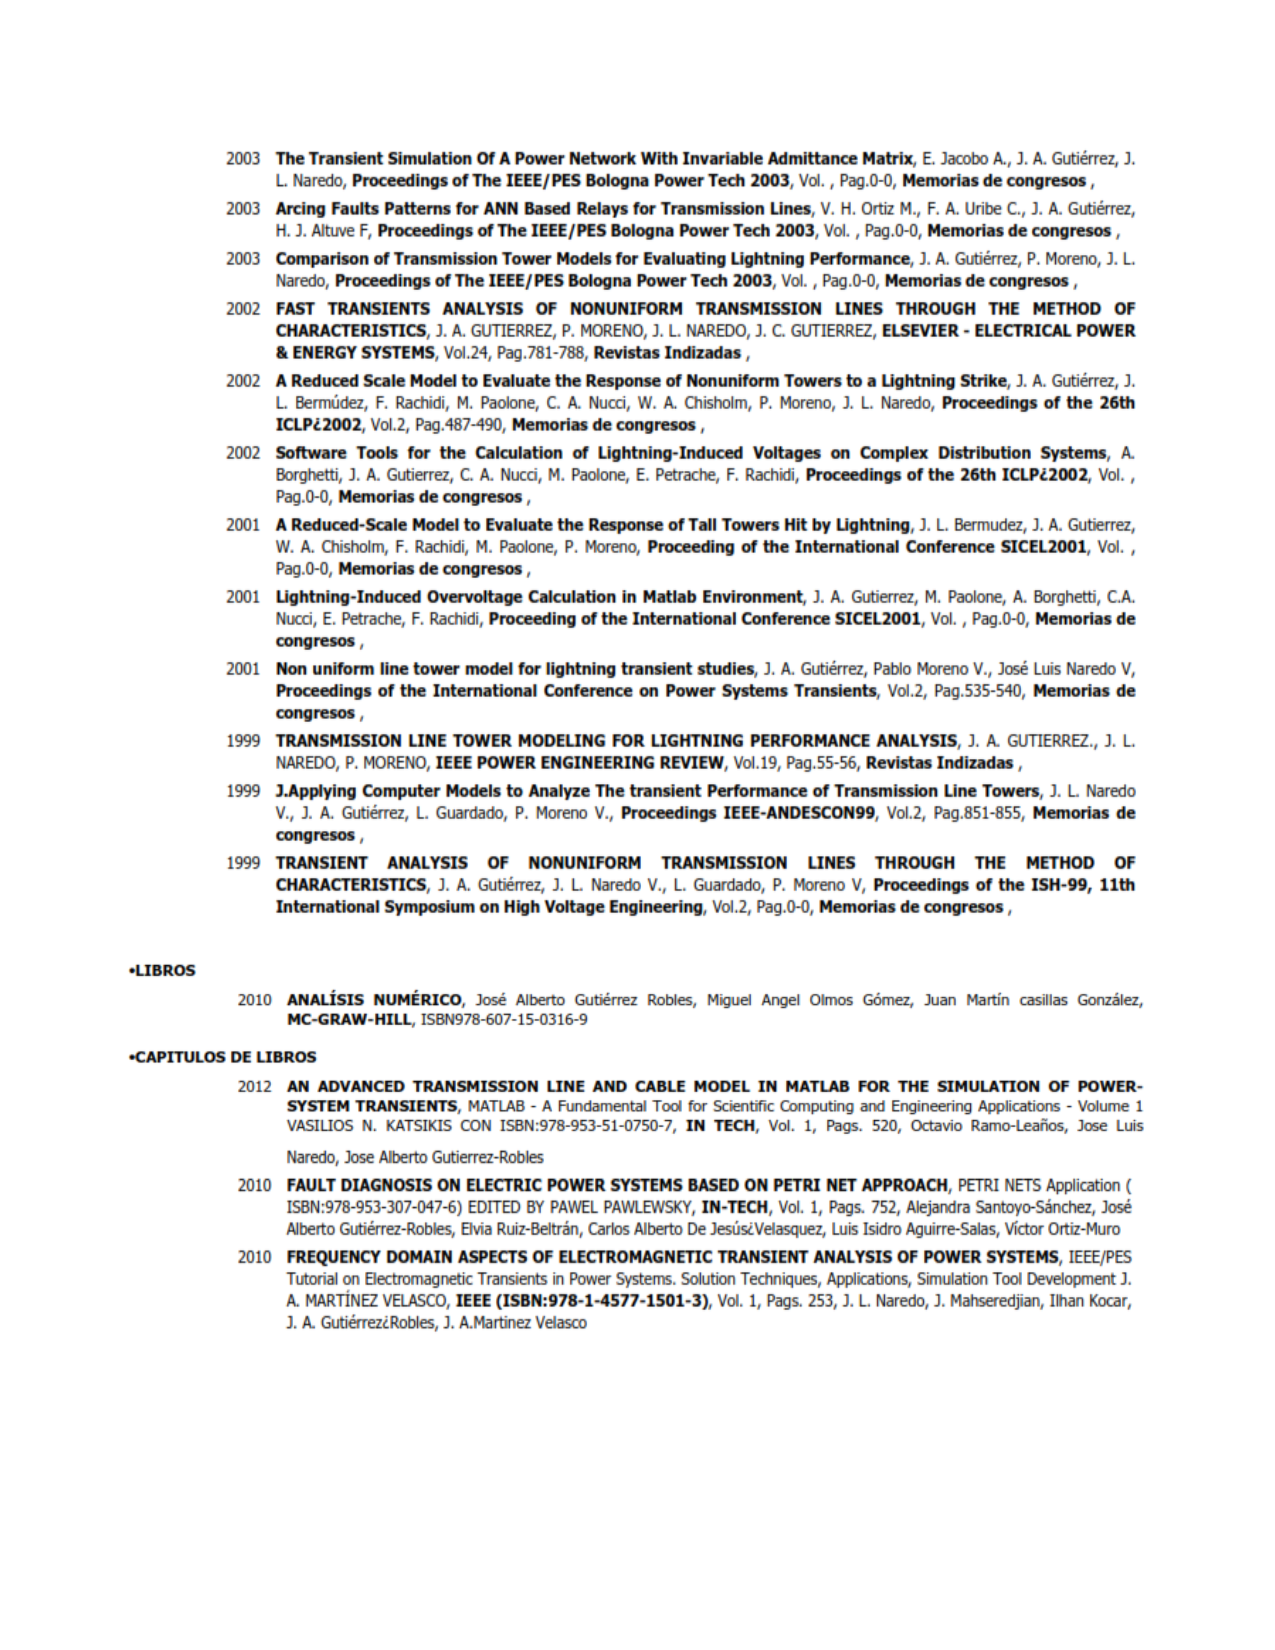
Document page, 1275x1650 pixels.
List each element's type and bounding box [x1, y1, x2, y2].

picture [117, 951, 1172, 1349]
picture [217, 146, 1160, 938]
